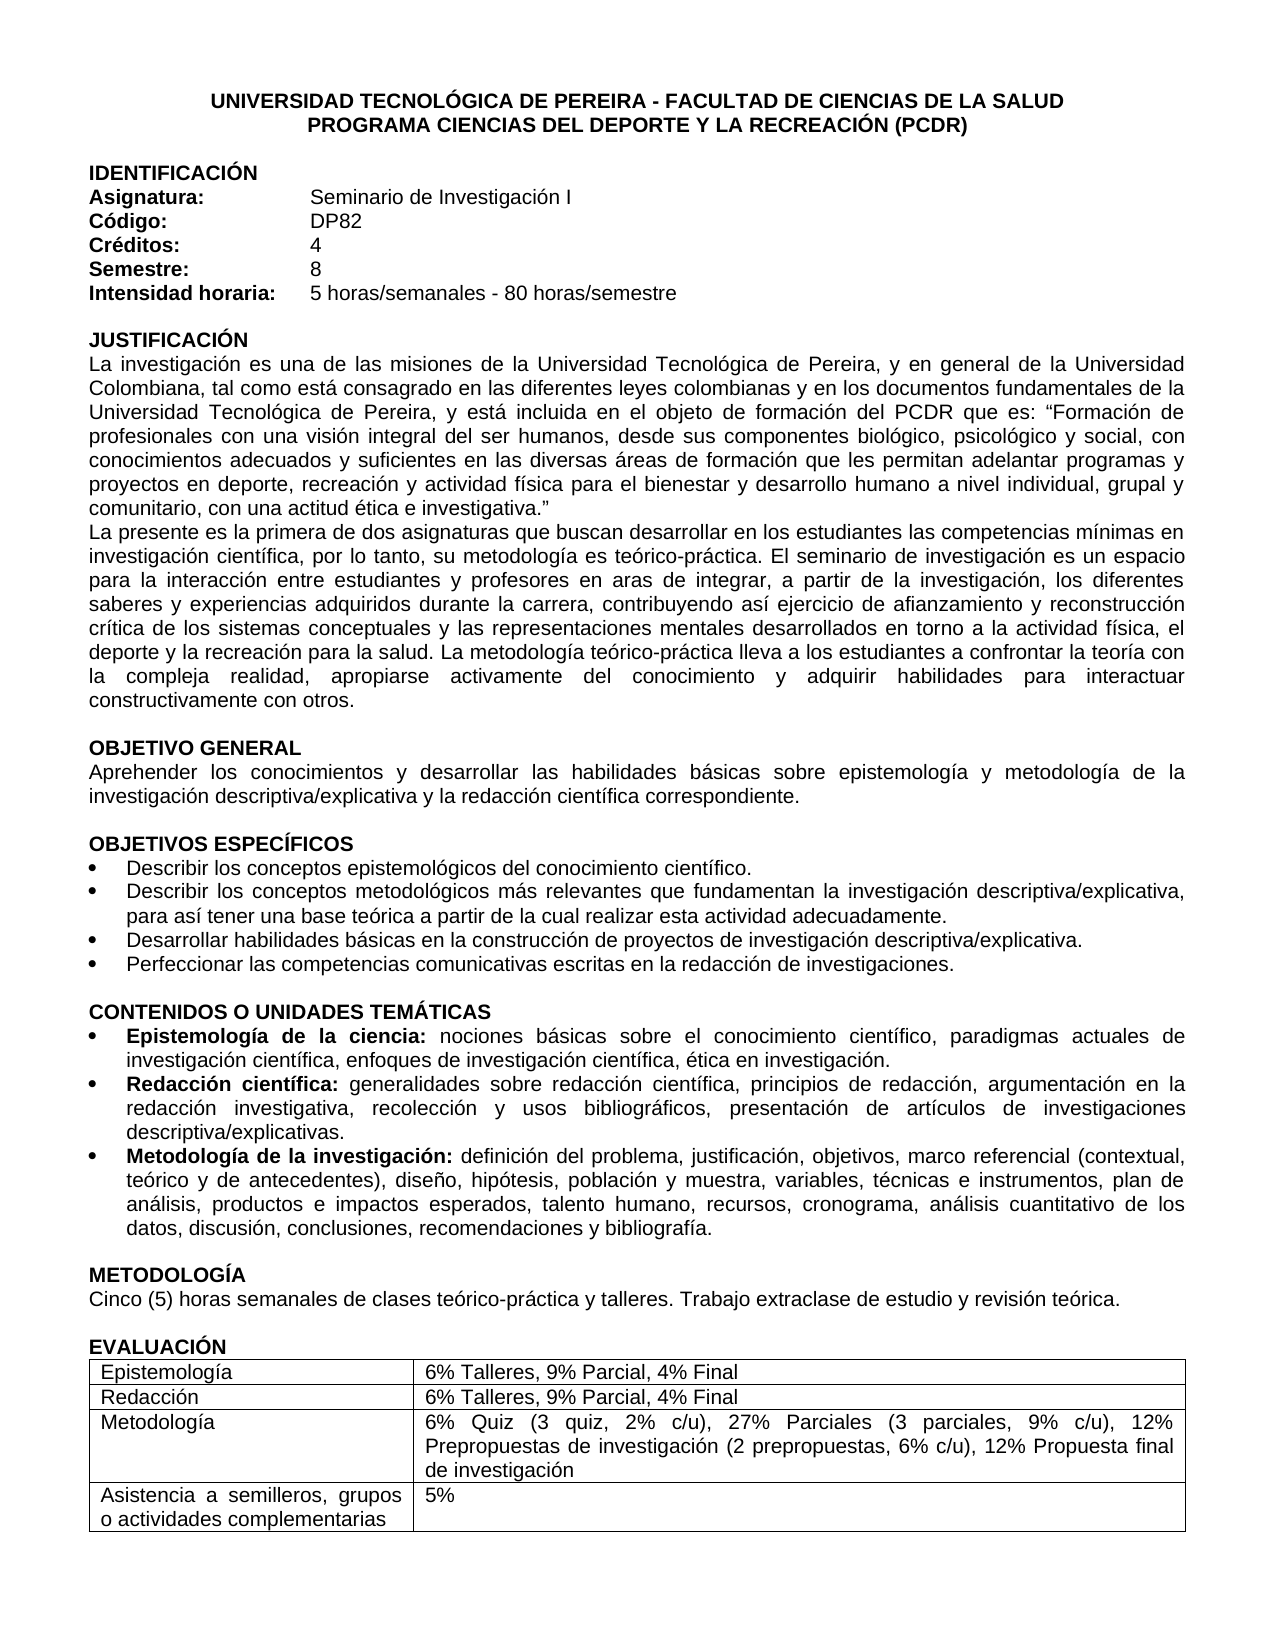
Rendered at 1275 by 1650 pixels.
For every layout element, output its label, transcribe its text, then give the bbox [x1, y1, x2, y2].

text La presente es la primera de dos asignaturas que buscan desarrollar en los estudiantes las competencias mínimas en investigación científica, por lo tanto, su metodología es teórico-práctica. El seminario de investigación es un espacio para la interacción entre estudiantes y profesores en aras de integrar, a partir de la investigación, los diferentes saberes y experiencias adquiridos durante la carrera, contribuyendo así ejercicio de afianzamiento y reconstrucción crítica de los sistemas conceptuales y las representaciones mentales desarrollados en torno a la actividad física, el deporte y la recreación para la salud. La metodología teórico-práctica lleva a los estudiantes a confrontar la teoría con la compleja realidad, apropiarse activamente del conocimiento y adquirir habilidades para interactuar constructivamente con otros. [89, 520, 1186, 712]
table_cell 5% [414, 1483, 1185, 1531]
text Asignatura: Seminario de Investigación I [89, 184, 1186, 208]
text METODOLOGÍA [89, 1263, 1186, 1287]
text JUSTIFICACIÓN [89, 328, 1186, 352]
list Desarrollar habilidades básicas en la construcción de proyectos de investigación descriptiva/explicativa. [89, 927, 1186, 951]
list Metodología de la investigación: definición del problema, justificación, objetivos, marco referencial (contextual, teórico y de antecedentes), diseño, hipótesis, población y muestra, variables, técnicas e instrumentos, plan de análisis, productos e impactos esperados, talento humano, recursos, cronograma, análisis cuantitativo de los datos, discusión, conclusiones, recomendaciones y bibliografía. [89, 1143, 1186, 1239]
list Epistemología de la ciencia: nociones básicas sobre el conocimiento científico, paradigmas actuales de investigación científica, enfoques de investigación científica, ética en investigación. [89, 1023, 1186, 1071]
text PROGRAMA CIENCIAS DEL DEPORTE Y LA RECREACIÓN (PCDR) [89, 113, 1186, 137]
text CONTENIDOS O UNIDADES TEMÁTICAS [89, 999, 1186, 1023]
text Aprehender los conocimientos y desarrollar las habilidades básicas sobre epistemología y metodología de la investigación descriptiva/explicativa y la redacción científica correspondiente. [89, 759, 1186, 807]
text La investigación es una de las misiones de la Universidad Tecnológica de Pereira, y en general de la Universidad Colombiana, tal como está consagrado en las diferentes leyes colombianas y en los documentos fundamentales de la Universidad Tecnológica de Pereira, y está incluida en el objeto de formación del PCDR que es: “Formación de profesionales con una visión integral del ser humanos, desde sus componentes biológico, psicológico y social, con conocimientos adecuados y suficientes en las diversas áreas de formación que les permitan adelantar programas y proyectos en deporte, recreación y actividad física para el bienestar y desarrollo humano a nivel individual, grupal y comunitario, con una actitud ética e investigativa.” [89, 352, 1186, 520]
list Redacción científica: generalidades sobre redacción científica, principios de redacción, argumentación en la redacción investigativa, recolección y usos bibliográficos, presentación de artículos de investigaciones descriptiva/explicativas. [89, 1071, 1186, 1143]
text Cinco (5) horas semanales de clases teórico-práctica y talleres. Trabajo extraclase de estudio y revisión teórica. [89, 1287, 1186, 1311]
text Semestre: 8 [89, 256, 1186, 280]
table_cell Redacción [90, 1385, 413, 1409]
text OBJETIVO GENERAL [89, 736, 1186, 759]
text OBJETIVOS ESPECÍFICOS [89, 831, 1186, 855]
table_header Epistemología [90, 1360, 413, 1384]
text Créditos: 4 [89, 232, 1186, 256]
text UNIVERSIDAD TECNOLÓGICA DE PEREIRA - FACULTAD DE CIENCIAS DE LA SALUD [89, 89, 1186, 113]
table_cell 6% Talleres, 9% Parcial, 4% Final [414, 1385, 1185, 1409]
table_cell Metodología [90, 1410, 413, 1482]
text Intensidad horaria: 5 horas/semanales - 80 horas/semestre [89, 280, 1186, 304]
list Perfeccionar las competencias comunicativas escritas en la redacción de investigaciones. [89, 951, 1186, 976]
text EVALUACIÓN [89, 1335, 1186, 1359]
list Describir los conceptos metodológicos más relevantes que fundamentan la investigación descriptiva/explicativa, para así tener una base teórica a partir de la cual realizar esta actividad adecuadamente. [89, 879, 1186, 927]
list Describir los conceptos epistemológicos del conocimiento científico. [89, 855, 1186, 879]
table_cell 6% Quiz (3 quiz, 2% c/u), 27% Parciales (3 parciales, 9% c/u), 12% Prepropuestas de investigación (2 prepropuestas, 6% c/u), 12% Propuesta final de investigación [414, 1410, 1185, 1482]
text Código: DP82 [89, 208, 1186, 232]
text IDENTIFICACIÓN [89, 161, 1186, 184]
table_header 6% Talleres, 9% Parcial, 4% Final [414, 1360, 1185, 1384]
table_cell Asistencia a semilleros, grupos o actividades complementarias [90, 1483, 413, 1531]
